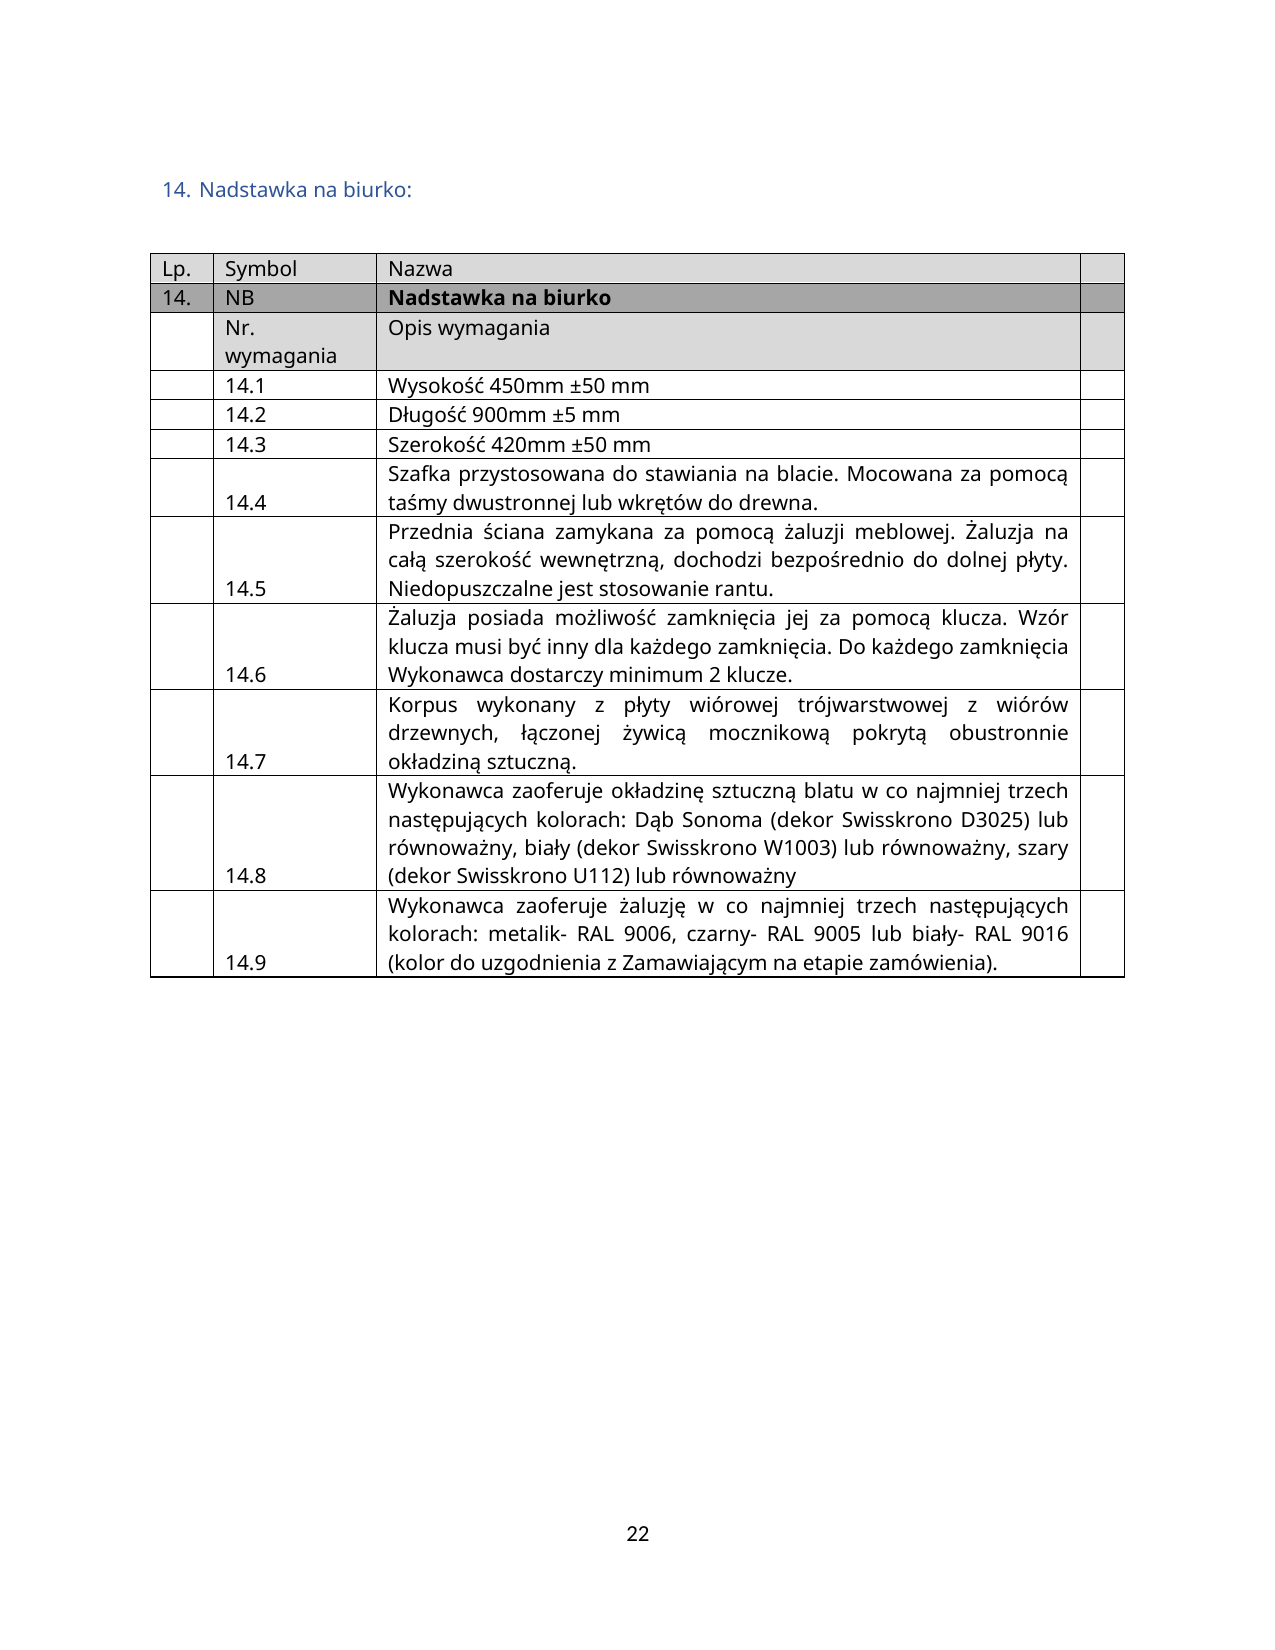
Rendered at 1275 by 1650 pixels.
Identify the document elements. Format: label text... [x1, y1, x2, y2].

table_cell 14.6 [214, 604, 376, 689]
table_cell Nr. wymagania [214, 313, 376, 370]
table_cell [1081, 371, 1124, 399]
table_header Nazwa [377, 254, 1080, 282]
table_cell [151, 371, 213, 399]
table_cell Opis wymagania [377, 313, 1080, 370]
table_cell 14.5 [214, 517, 376, 602]
table_cell Przednia ściana zamykana za pomocą żaluzji meblowej. Żaluzja na całą szerokość wewnętrzną, dochodzi bezpośrednio do dolnej płyty. Niedopuszczalne jest stosowanie rantu. [377, 517, 1080, 602]
table_cell [151, 891, 213, 976]
table_cell Nadstawka na biurko [377, 284, 1080, 312]
table_cell Żaluzja posiada możliwość zamknięcia jej za pomocą klucza. Wzór klucza musi być inny dla każdego zamknięcia. Do każdego zamknięcia Wykonawca dostarczy minimum 2 klucze. [377, 604, 1080, 689]
table_cell [151, 459, 213, 516]
table_cell [151, 776, 213, 890]
table_cell Szafka przystosowana do stawiania na blacie. Mocowana za pomocą taśmy dwustronnej lub wkrętów do drewna. [377, 459, 1080, 516]
table_cell Wykonawca zaoferuje okładzinę sztuczną blatu w co najmniej trzech następujących kolorach: Dąb Sonoma (dekor Swisskrono D3025) lub równoważny, biały (dekor Swisskrono W1003) lub równoważny, szary (dekor Swisskrono U112) lub równoważny [377, 776, 1080, 890]
table_cell [1081, 459, 1124, 516]
table_cell [1081, 604, 1124, 689]
table_cell [1081, 313, 1124, 370]
table_cell 14.7 [214, 690, 376, 775]
table_cell [1081, 284, 1124, 312]
table_cell [151, 517, 213, 602]
table_cell NB [214, 284, 376, 312]
table_cell [1081, 517, 1124, 602]
table_cell Szerokość 420mm ±50 mm [377, 430, 1080, 458]
table_cell Długość 900mm ±5 mm [377, 400, 1080, 429]
table_cell [151, 430, 213, 458]
table_cell [1081, 690, 1124, 775]
table_cell [1081, 430, 1124, 458]
table_cell Korpus wykonany z płyty wiórowej trójwarstwowej z wiórów drzewnych, łączonej żywicą mocznikową pokrytą obustronnie okładziną sztuczną. [377, 690, 1080, 775]
table_cell 14.9 [214, 891, 376, 976]
table_header Lp. [151, 254, 213, 282]
table_cell [151, 400, 213, 429]
table_cell 14.8 [214, 776, 376, 890]
table_cell 14.4 [214, 459, 376, 516]
table_cell Wykonawca zaoferuje żaluzję w co najmniej trzech następujących kolorach: metalik- RAL 9006, czarny- RAL 9005 lub biały- RAL 9016 (kolor do uzgodnienia z Zamawiającym na etapie zamówienia). [377, 891, 1080, 976]
subtitle Nadstawka na biurko: [162, 175, 1125, 203]
table_cell [1081, 400, 1124, 429]
table_cell 14.2 [214, 400, 376, 429]
table_cell 14. [151, 284, 213, 312]
table_cell [151, 313, 213, 370]
table_cell [151, 690, 213, 775]
table_header [1081, 254, 1124, 282]
table_cell 14.1 [214, 371, 376, 399]
table_cell [151, 604, 213, 689]
table_cell [1081, 891, 1124, 976]
table_cell [1081, 776, 1124, 890]
table_cell 14.3 [214, 430, 376, 458]
table_cell Wysokość 450mm ±50 mm [377, 371, 1080, 399]
table_header Symbol [214, 254, 376, 282]
